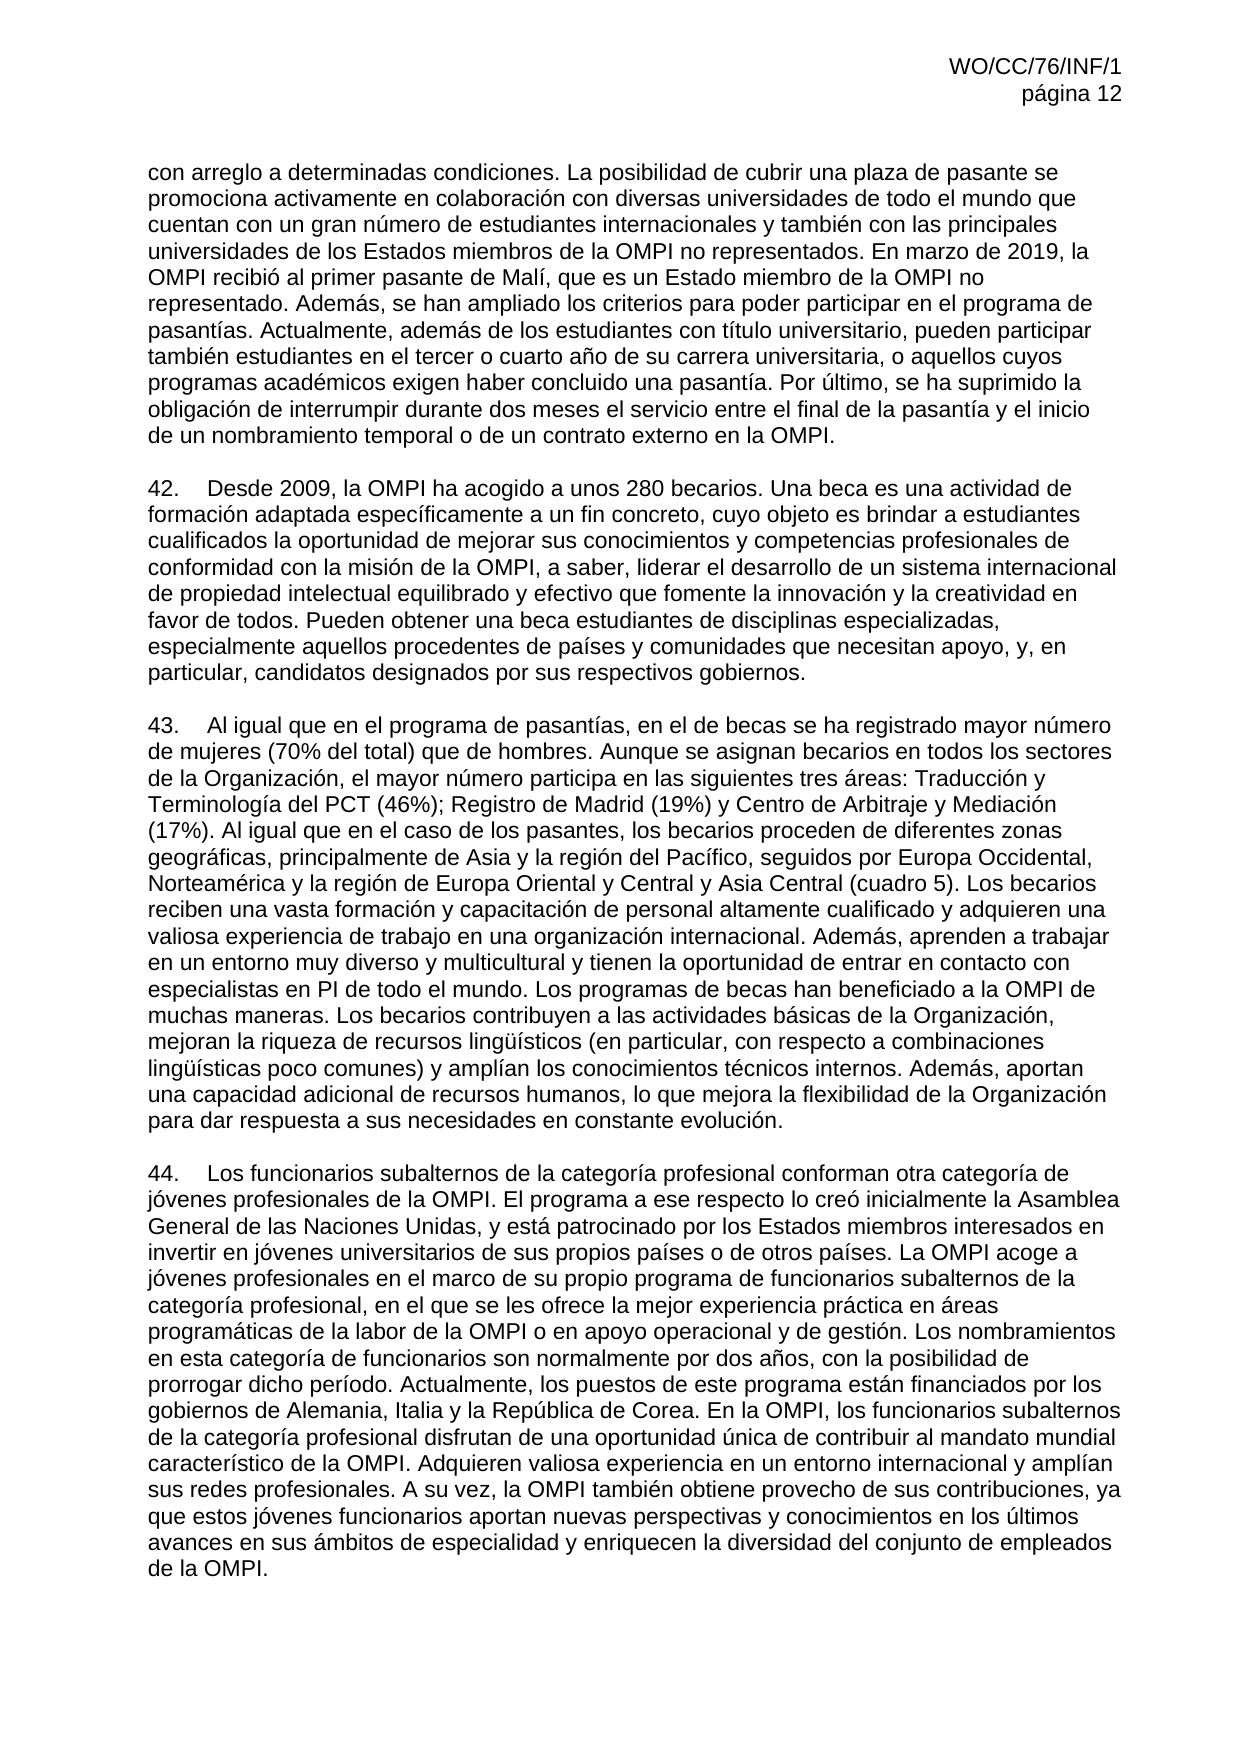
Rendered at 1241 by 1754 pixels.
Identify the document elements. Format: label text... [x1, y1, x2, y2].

list Al igual que en el programa de pasantías, en el de becas se ha registrado mayor número de mujeres (70% del total) que de hombres. Aunque se asignan becarios en todos los sectores de la Organización, el mayor número participa en las siguientes tres áreas: Traducción y Terminología del PCT (46%); Registro de Madrid (19%) y Centro de Arbitraje y Mediación (17%). Al igual que en el caso de los pasantes, los becarios proceden de diferentes zonas geográficas, principalmente de Asia y la región del Pacífico, seguidos por Europa Occidental, Norteamérica y la región de Europa Oriental y Central y Asia Central (cuadro 5). Los becarios reciben una vasta formación y capacitación de personal altamente cualificado y adquieren una valiosa experiencia de trabajo en una organización internacional. Además, aprenden a trabajar en un entorno muy diverso y multicultural y tienen la oportunidad de entrar en contacto con especialistas en PI de todo el mundo. Los programas de becas han beneficiado a la OMPI de muchas maneras. Los becarios contribuyen a las actividades básicas de la Organización, mejoran la riqueza de recursos lingüísticos (en particular, con respecto a combinaciones lingüísticas poco comunes) y amplían los conocimientos técnicos internos. Además, aportan una capacidad adicional de recursos humanos, lo que mejora la flexibilidad de la Organización para dar respuesta a sus necesidades en constante evolución. [148, 712, 1122, 1134]
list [148, 158, 1122, 448]
list Desde 2009, la OMPI ha acogido a unos 280 becarios. Una beca es una actividad de formación adaptada específicamente a un fin concreto, cuyo objeto es brindar a estudiantes cualificados la oportunidad de mejorar sus conocimientos y competencias profesionales de conformidad con la misión de la OMPI, a saber, liderar el desarrollo de un sistema internacional de propiedad intelectual equilibrado y efectivo que fomente la innovación y la creatividad en favor de todos. Pueden obtener una beca estudiantes de disciplinas especializadas, especialmente aquellos procedentes de países y comunidades que necesitan apoyo, y, en particular, candidatos designados por sus respectivos gobiernos. [148, 475, 1122, 686]
list Los funcionarios subalternos de la categoría profesional conforman otra categoría de jóvenes profesionales de la OMPI. El programa a ese respecto lo creó inicialmente la Asamblea General de las Naciones Unidas, y está patrocinado por los Estados miembros interesados en invertir en jóvenes universitarios de sus propios países o de otros países. La OMPI acoge a jóvenes profesionales en el marco de su propio programa de funcionarios subalternos de la categoría profesional, en el que se les ofrece la mejor experiencia práctica en áreas programáticas de la labor de la OMPI o en apoyo operacional y de gestión. Los nombramientos en esta categoría de funcionarios son normalmente por dos años, con la posibilidad de prorrogar dicho período. Actualmente, los puestos de este programa están financiados por los gobiernos de Alemania, Italia y la República de Corea. En la OMPI, los funcionarios subalternos de la categoría profesional disfrutan de una oportunidad única de contribuir al mandato mundial característico de la OMPI. Adquieren valiosa experiencia en un entorno internacional y amplían sus redes profesionales. A su vez, la OMPI también obtiene provecho de sus contribuciones, ya que estos jóvenes funcionarios aportan nuevas perspectivas y conocimientos en los últimos avances en sus ámbitos de especialidad y enriquecen la diversidad del conjunto de empleados de la OMPI. [148, 1160, 1122, 1582]
